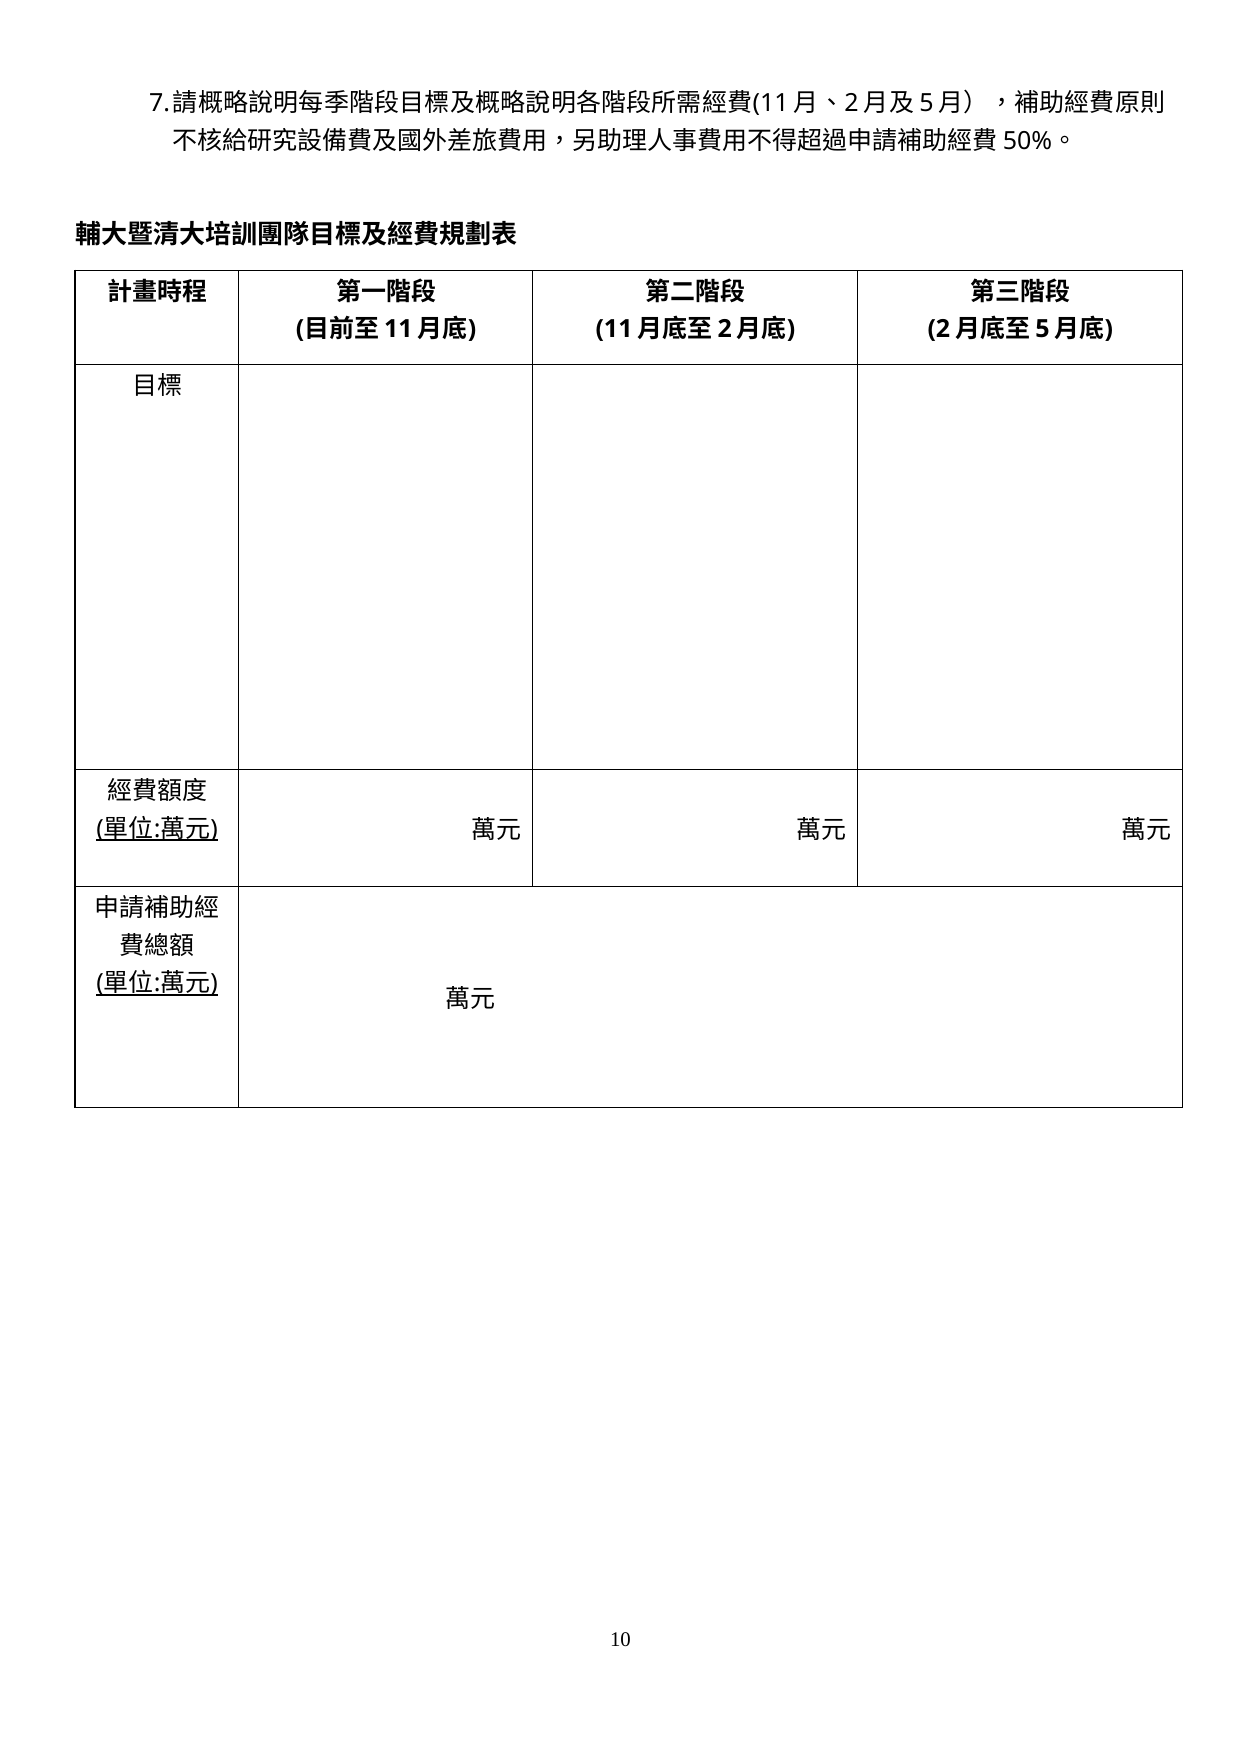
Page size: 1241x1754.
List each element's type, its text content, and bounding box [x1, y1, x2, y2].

text 輔大暨清大培訓團隊目標及經費規劃表 [75, 194, 1165, 269]
table_header 計畫時程 [76, 271, 238, 364]
list 請概略說明每季階段目標及概略說明各階段所需經費(11月、2月及5月），補助經費原則不核給研究設備費及國外差旅費用，另助理人事費用不得超過申請補助經費50%。 [149, 82, 1165, 157]
table_cell 申請補助經費總額 (單位:萬元) [76, 887, 238, 1107]
table_cell 萬元 [239, 887, 1182, 1107]
table_cell [239, 365, 532, 769]
table_cell [858, 365, 1182, 769]
table_cell 目標 [76, 365, 238, 769]
table_cell 萬元 [239, 770, 532, 886]
table_cell 萬元 [858, 770, 1182, 886]
table_cell [533, 365, 857, 769]
table_header 第一階段 (目前至11月底) [239, 271, 532, 364]
table_cell 萬元 [533, 770, 857, 886]
table_header 第二階段 (11月底至2月底) [533, 271, 857, 364]
table_cell 經費額度 (單位:萬元) [76, 770, 238, 886]
table_header 第三階段 (2月底至5月底) [858, 271, 1182, 364]
